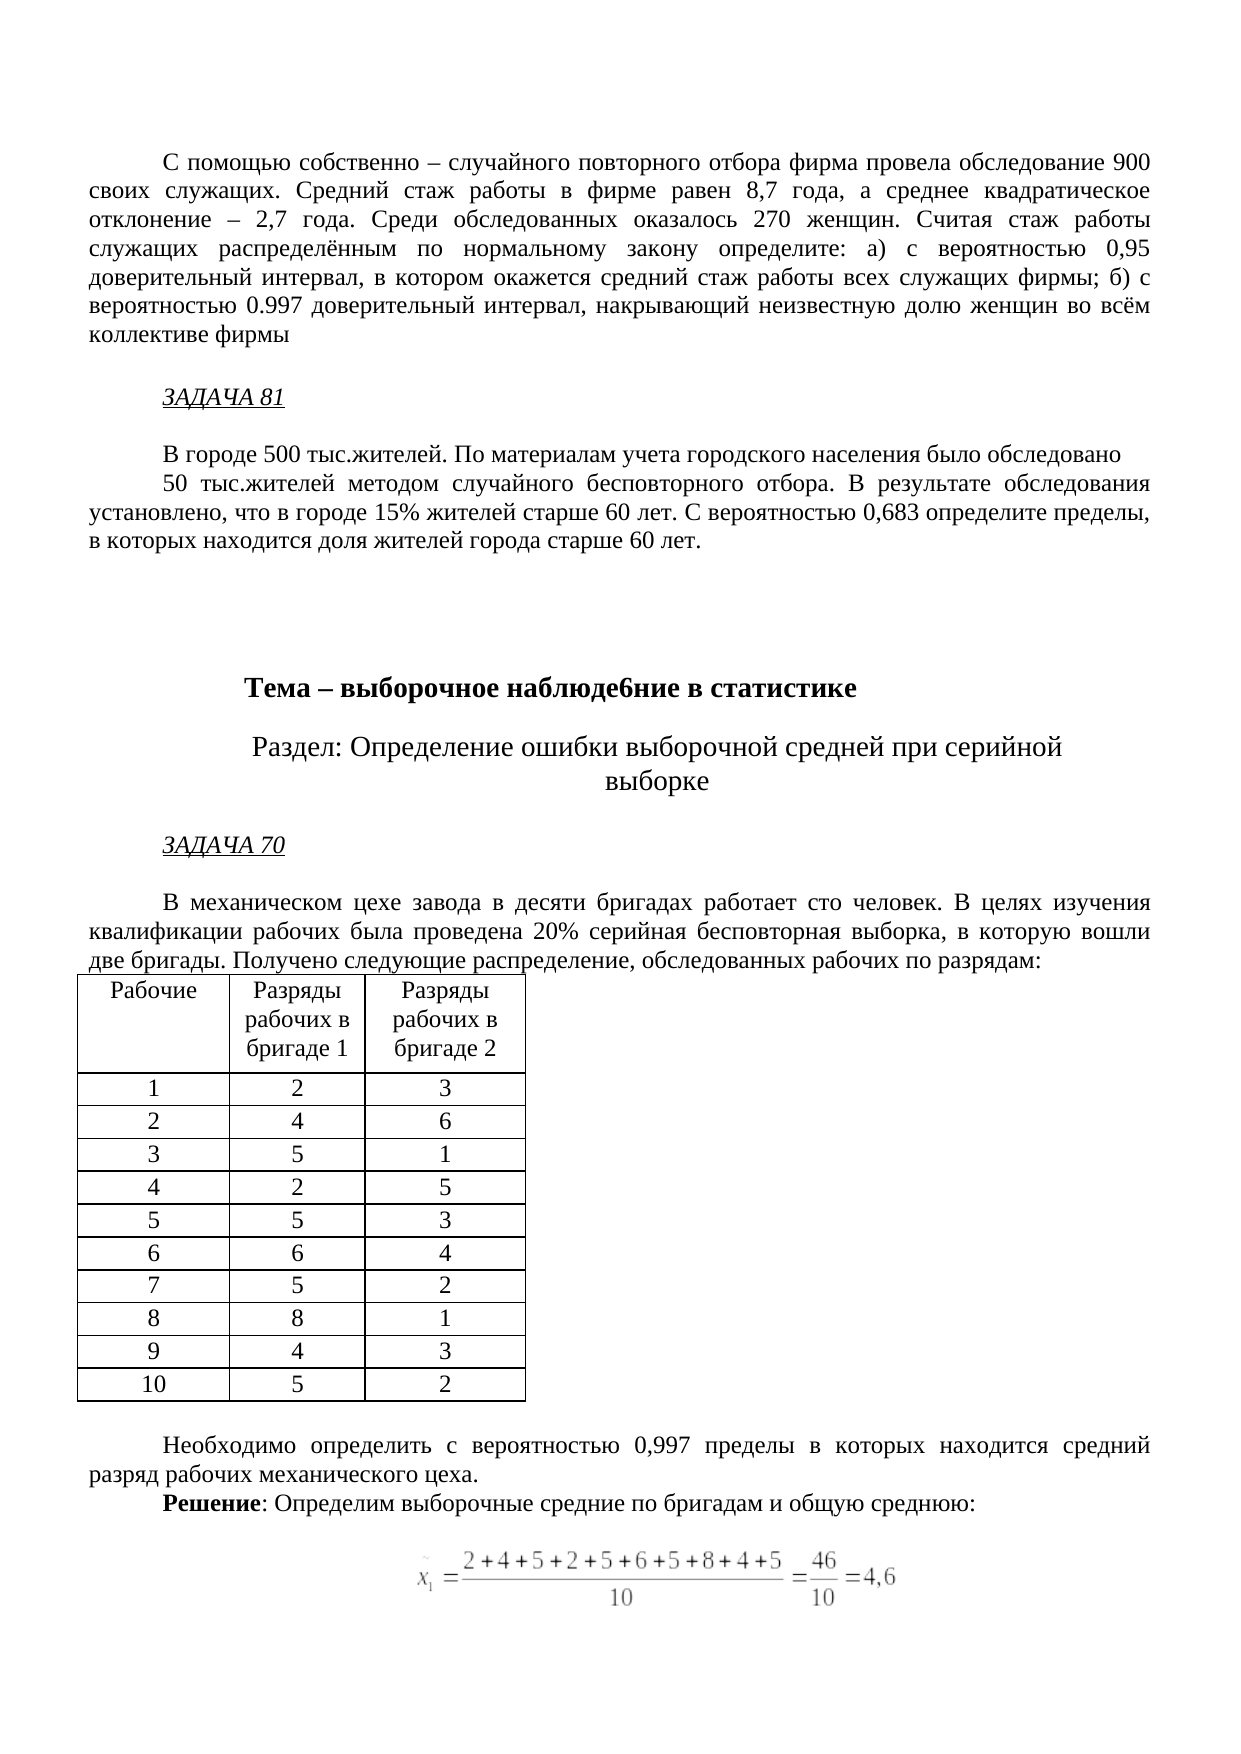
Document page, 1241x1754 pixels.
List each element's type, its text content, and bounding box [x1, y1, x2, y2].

table_cell 2 [230, 1172, 364, 1203]
table_header Разряды рабочих в бригаде 2 [366, 975, 525, 1072]
text выборке [89, 763, 1152, 796]
table_cell 3 [366, 1074, 525, 1105]
table_cell 6 [366, 1106, 525, 1138]
table_cell 4 [366, 1238, 525, 1269]
table_cell 2 [366, 1271, 525, 1302]
table_cell 1 [366, 1303, 525, 1334]
table_cell 5 [230, 1271, 364, 1302]
table_cell 4 [78, 1172, 229, 1203]
table_cell 5 [230, 1205, 364, 1236]
text В механическом цехе завода в десяти бригадах работает сто человек. В целях изучения квалификации рабочих была проведена 20% серийная бесповторная выборка, в которую вошли две бригады. Получено следующие распределение, обследованных рабочих по разрядам: [89, 887, 1152, 973]
text 50 тыс.жителей методом случайного бесповторного отбора. В результате обследования установлено, что в городе 15% жителей старше 60 лет. С вероятностью 0,683 определите пределы, в которых находится доля жителей города старше 60 лет. [89, 468, 1152, 554]
text В городе 500 тыс.жителей. По материалам учета городского населения было обследовано [89, 439, 1152, 468]
table_cell 7 [78, 1271, 229, 1302]
table_cell 3 [78, 1139, 229, 1170]
table_header Рабочие [78, 975, 229, 1072]
table_cell 4 [230, 1106, 364, 1138]
table_cell 10 [78, 1369, 229, 1400]
text ЗАДАЧА 81 [89, 382, 1152, 410]
table_cell 8 [78, 1303, 229, 1334]
table_cell 6 [78, 1238, 229, 1269]
text С помощью собственно – случайного повторного отбора фирма провела обследование 900 своих служащих. Средний стаж работы в фирме равен 8,7 года, а среднее квадратическое отклонение – 2,7 года. Среди обследованных оказалось 270 женщин. Считая стаж работы служащих распределённым по нормальному закону определите: а) с вероятностью 0,95 доверительный интервал, в котором окажется средний стаж работы всех служащих фирмы; б) с вероятностью 0.997 доверительный интервал, накрывающий неизвестную долю женщин во всём коллективе фирмы [89, 147, 1152, 348]
table_cell 2 [366, 1369, 525, 1400]
table_cell 5 [230, 1369, 364, 1400]
text Раздел: Определение ошибки выборочной средней при серийной [89, 729, 1152, 763]
table_cell 4 [230, 1336, 364, 1367]
table_cell 9 [78, 1336, 229, 1367]
table_cell 1 [366, 1139, 525, 1170]
table_cell 2 [78, 1106, 229, 1138]
table_header Разряды рабочих в бригаде 1 [230, 975, 364, 1072]
table_cell 3 [366, 1336, 525, 1367]
table_cell 5 [366, 1172, 525, 1203]
text Необходимо определить с вероятностью 0,997 пределы в которых находится средний разряд рабочих механического цеха. [89, 1430, 1152, 1488]
table_cell 6 [230, 1238, 364, 1269]
table_cell 3 [366, 1205, 525, 1236]
text ЗАДАЧА 70 [89, 830, 1152, 858]
text Решение: Определим выборочные средние по бригадам и общую среднюю: [89, 1488, 1152, 1517]
table_cell 5 [78, 1205, 229, 1236]
table_cell 8 [230, 1303, 364, 1334]
table_cell 1 [78, 1074, 229, 1105]
table_cell 5 [230, 1139, 364, 1170]
table_cell 2 [230, 1074, 364, 1105]
list Тема – выборочное наблюде6ние в статистике [164, 670, 1152, 703]
